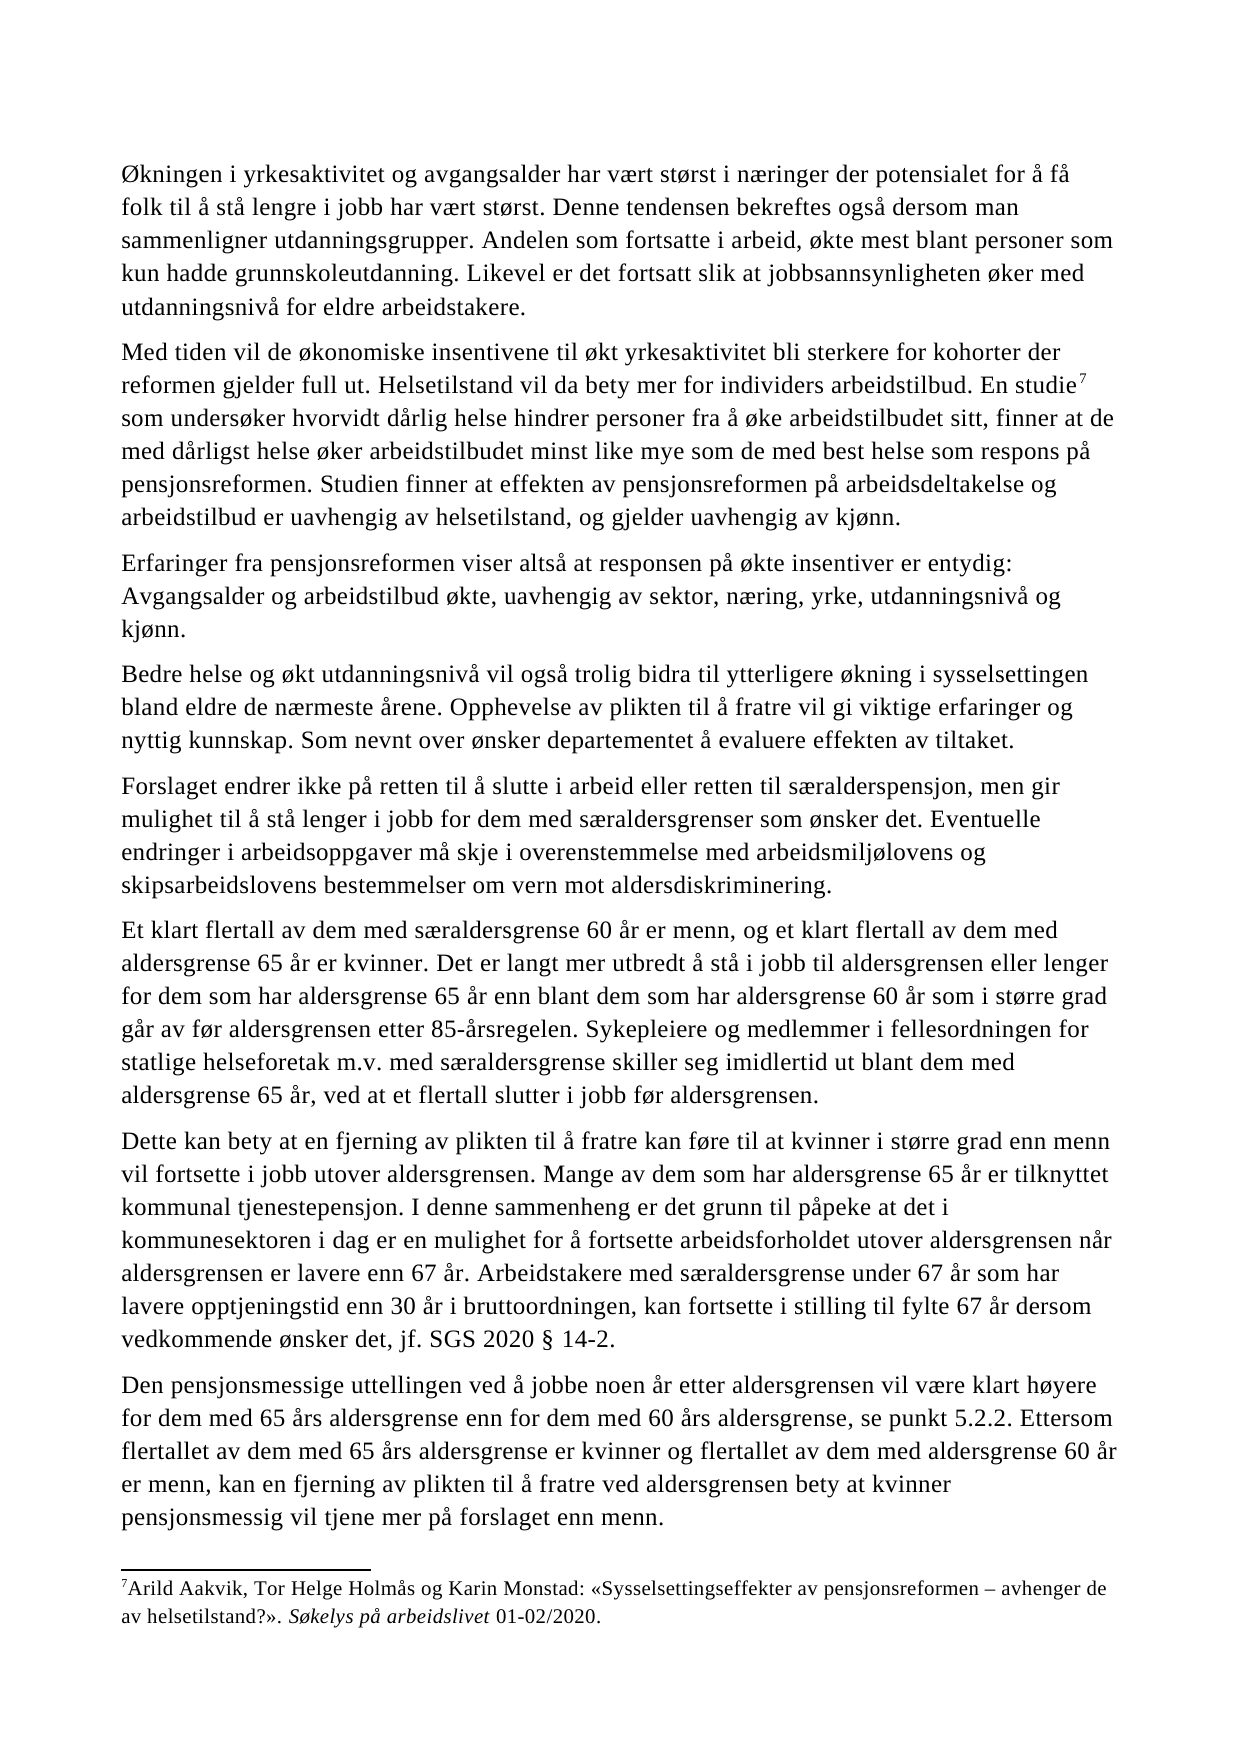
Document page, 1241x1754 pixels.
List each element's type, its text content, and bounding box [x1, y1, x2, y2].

text Et klart flertall av dem med særaldersgrense 60 år er menn, og et klart flertall av dem med aldersgrense 65 år er kvinner. Det er langt mer utbredt å stå i jobb til aldersgrensen eller lenger for dem som har aldersgrense 65 år enn blant dem som har aldersgrense 60 år som i større grad går av før aldersgrensen etter 85-årsregelen. Sykepleiere og medlemmer i fellesordningen for statlige helseforetak m.v. med særaldersgrense skiller seg imidlertid ut blant dem med aldersgrense 65 år, ved at et flertall slutter i jobb før aldersgrensen. [121, 915, 1119, 1109]
text Med tiden vil de økonomiske insentivene til økt yrkesaktivitet bli sterkere for kohorter der reformen gjelder full ut. Helsetilstand vil da bety mer for individers arbeidstilbud. En studie som undersøker hvorvidt dårlig helse hindrer personer fra å øke arbeidstilbudet sitt, finner at de med dårligst helse øker arbeidstilbudet minst like mye som de med best helse som respons på pensjonsreformen. Studien finner at effekten av pensjonsreformen på arbeidsdeltakelse og arbeidstilbud er uavhengig av helsetilstand, og gjelder uavhengig av kjønn. [121, 337, 1119, 531]
text Økningen i yrkesaktivitet og avgangsalder har vært størst i næringer der potensialet for å få folk til å stå lengre i jobb har vært størst. Denne tendensen bekreftes også dersom man sammenligner utdanningsgrupper. Andelen som fortsatte i arbeid, økte mest blant personer som kun hadde grunnskoleutdanning. Likevel er det fortsatt slik at jobbsannsynligheten øker med utdanningsnivå for eldre arbeidstakere. [121, 159, 1119, 320]
text Den pensjonsmessige uttellingen ved å jobbe noen år etter aldersgrensen vil være klart høyere for dem med 65 års aldersgrense enn for dem med 60 års aldersgrense, se punkt 5.2.2. Ettersom flertallet av dem med 65 års aldersgrense er kvinner og flertallet av dem med aldersgrense 60 år er menn, kan en fjerning av plikten til å fratre ved aldersgrensen bety at kvinner pensjonsmessig vil tjene mer på forslaget enn menn. [121, 1370, 1119, 1531]
text Bedre helse og økt utdanningsnivå vil også trolig bidra til ytterligere økning i sysselsettingen bland eldre de nærmeste årene. Opphevelse av plikten til å fratre vil gi viktige erfaringer og nyttig kunnskap. Som nevnt over ønsker departementet å evaluere effekten av tiltaket. [121, 659, 1119, 754]
text Forslaget endrer ikke på retten til å slutte i arbeid eller retten til særalderspensjon, men gir mulighet til å stå lenger i jobb for dem med særaldersgrenser som ønsker det. Eventuelle endringer i arbeidsoppgaver må skje i overenstemmelse med arbeidsmiljølovens og skipsarbeidslovens bestemmelser om vern mot aldersdiskriminering. [121, 771, 1119, 899]
text Dette kan bety at en fjerning av plikten til å fratre kan føre til at kvinner i større grad enn menn vil fortsette i jobb utover aldersgrensen. Mange av dem som har aldersgrense 65 år er tilknyttet kommunal tjenestepensjon. I denne sammenheng er det grunn til påpeke at det i kommunesektoren i dag er en mulighet for å fortsette arbeidsforholdet utover aldersgrensen når aldersgrensen er lavere enn 67 år. Arbeidstakere med særaldersgrense under 67 år som har lavere opptjeningstid enn 30 år i bruttoordningen, kan fortsette i stilling til fylte 67 år dersom vedkommende ønsker det, jf. SGS 2020 § 14-2. [121, 1126, 1119, 1353]
text Erfaringer fra pensjonsreformen viser altså at responsen på økte insentiver er entydig: Avgangsalder og arbeidstilbud økte, uavhengig av sektor, næring, yrke, utdanningsnivå og kjønn. [121, 548, 1119, 642]
